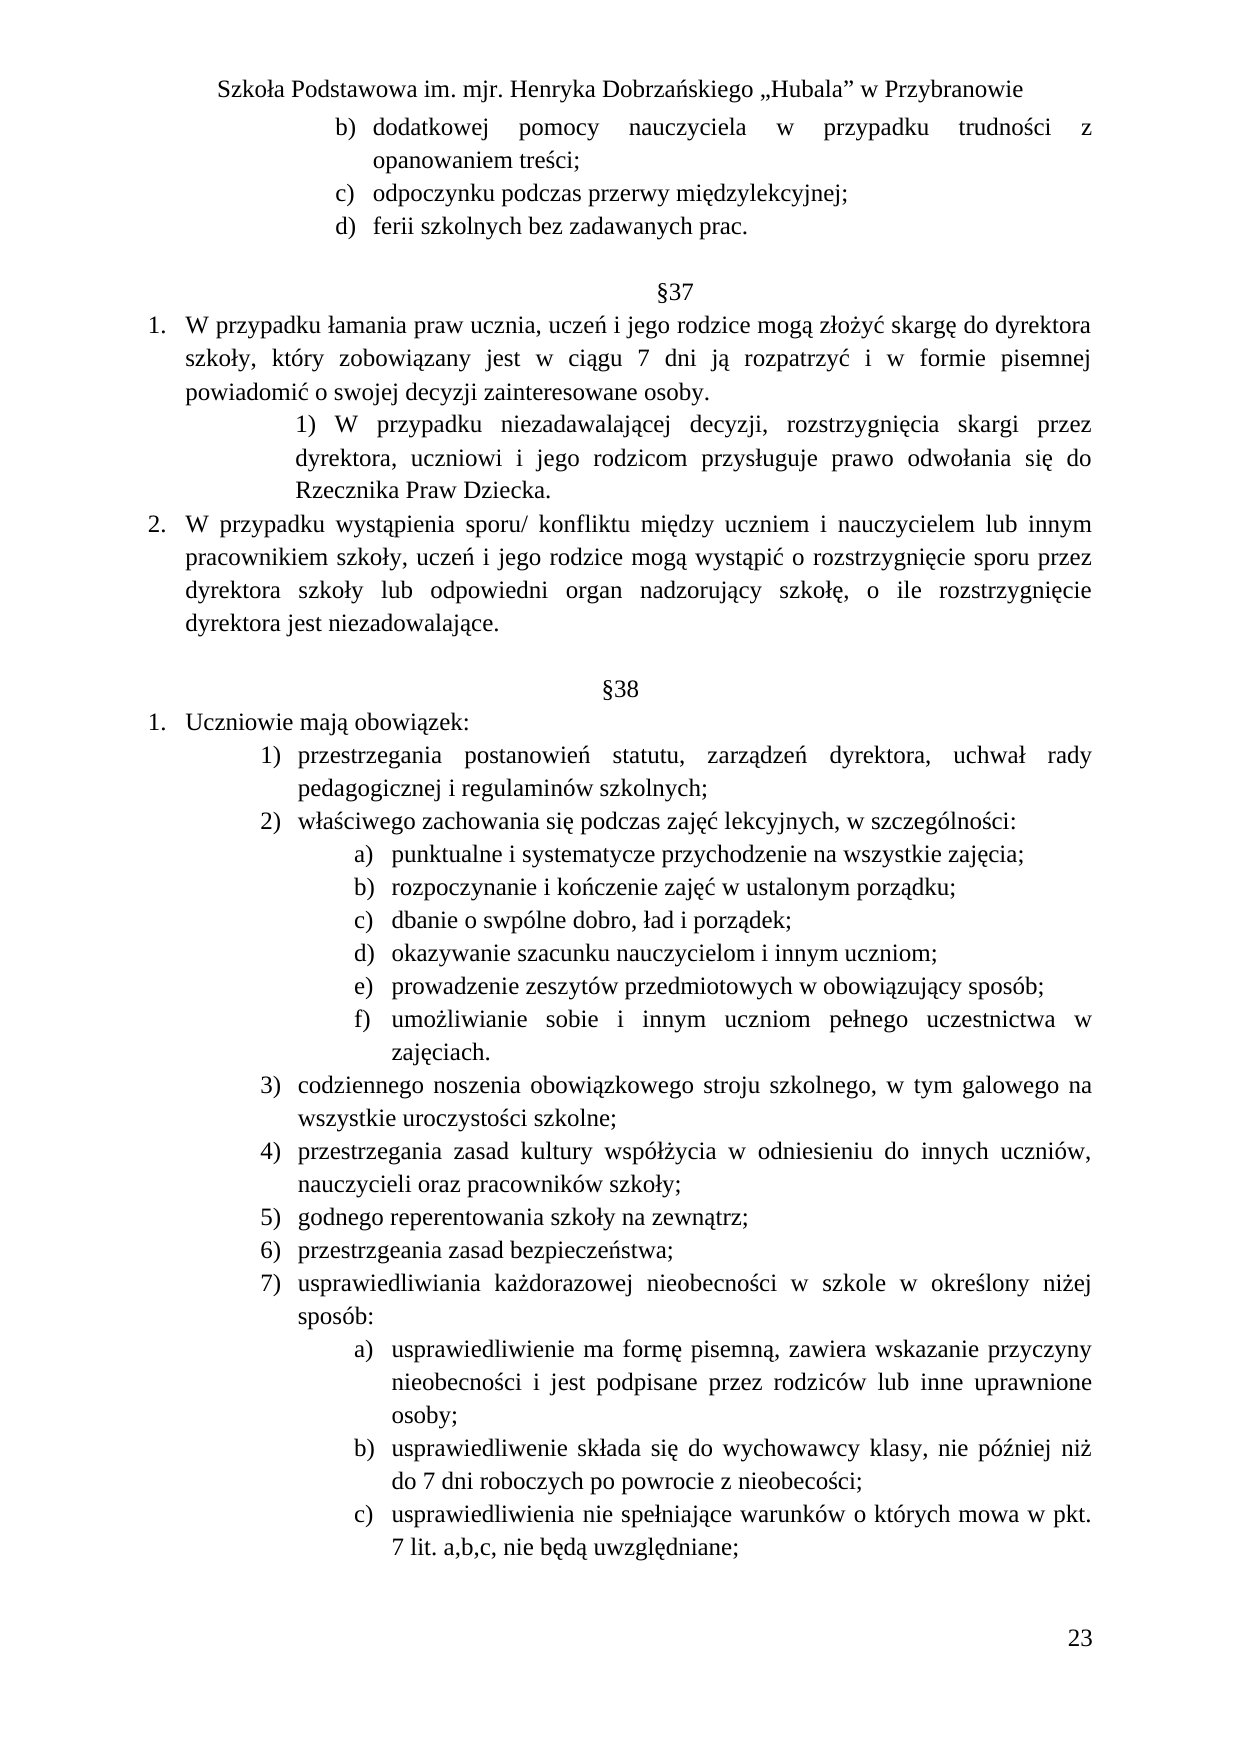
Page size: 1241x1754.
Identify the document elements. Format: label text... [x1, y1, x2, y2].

text §38 [148, 674, 1092, 702]
list W przypadku łamania praw ucznia, uczeń i jego rodzice mogą złożyć skargę do dyrektora szkoły, który zobowiązany jest w ciągu 7 dni ją rozpatrzyć i w formie pisemnej powiadomić o swojej decyzji zainteresowane osoby. [148, 311, 1092, 405]
list usprawiedliwiania każdorazowej nieobecności w szkole w określony niżej sposób: [260, 1268, 1092, 1330]
list prowadzenie zeszytów przedmiotowych w obowiązujący sposób; [354, 971, 1092, 1000]
list codziennego noszenia obowiązkowego stroju szkolnego, w tym galowego na wszystkie uroczystości szkolne; [260, 1070, 1092, 1132]
list ferii szkolnych bez zadawanych prac. [335, 211, 1092, 240]
text §37 [257, 277, 1092, 306]
list okazywanie szacunku nauczycielom i innym uczniom; [354, 938, 1092, 967]
list W przypadku wystąpienia sporu/ konfliktu między uczniem i nauczycielem lub innym pracownikiem szkoły, uczeń i jego rodzice mogą wystąpić o rozstrzygnięcie sporu przez dyrektora szkoły lub odpowiedni organ nadzorujący szkołę, o ile rozstrzygnięcie dyrektora jest niezadowalające. [148, 509, 1092, 636]
list przestrzegania postanowień statutu, zarządzeń dyrektora, uchwał rady pedagogicznej i regulaminów szkolnych; [260, 740, 1092, 802]
list rozpoczynanie i kończenie zajęć w ustalonym porządku; [354, 872, 1092, 901]
text 1) W przypadku niezadawalającej decyzji, rozstrzygnięcia skargi przez dyrektora, uczniowi i jego rodzicom przysługuje prawo odwołania się do Rzecznika Praw Dziecka. [295, 409, 1092, 504]
list przestrzegania zasad kultury współżycia w odniesieniu do innych uczniów, nauczycieli oraz pracowników szkoły; [260, 1136, 1092, 1198]
list usprawiedliwienie ma formę pisemną, zawiera wskazanie przyczyny nieobecności i jest podpisane przez rodziców lub inne uprawnione osoby; [354, 1334, 1092, 1429]
list przestrzgeania zasad bezpieczeństwa; [260, 1235, 1092, 1264]
list usprawiedliwenie składa się do wychowawcy klasy, nie później niż do 7 dni roboczych po powrocie z nieobecości; [354, 1433, 1092, 1495]
list dbanie o swpólne dobro, ład i porządek; [354, 905, 1092, 934]
list usprawiedliwienia nie spełniające warunków o których mowa w pkt. 7 lit. a,b,c, nie będą uwzględniane; [354, 1499, 1092, 1561]
list umożliwianie sobie i innym uczniom pełnego uczestnictwa w zajęciach. [354, 1004, 1092, 1066]
list Uczniowie mają obowiązek: [148, 707, 1092, 736]
list punktualne i systematycze przychodzenie na wszystkie zajęcia; [354, 839, 1092, 868]
list godnego reperentowania szkoły na zewnątrz; [260, 1202, 1092, 1231]
list odpoczynku podczas przerwy międzylekcyjnej; [335, 178, 1092, 207]
list dodatkowej pomocy nauczyciela w przypadku trudności z opanowaniem treści; [335, 112, 1092, 174]
list właściwego zachowania się podczas zajęć lekcyjnych, w szczególności: [260, 806, 1092, 834]
